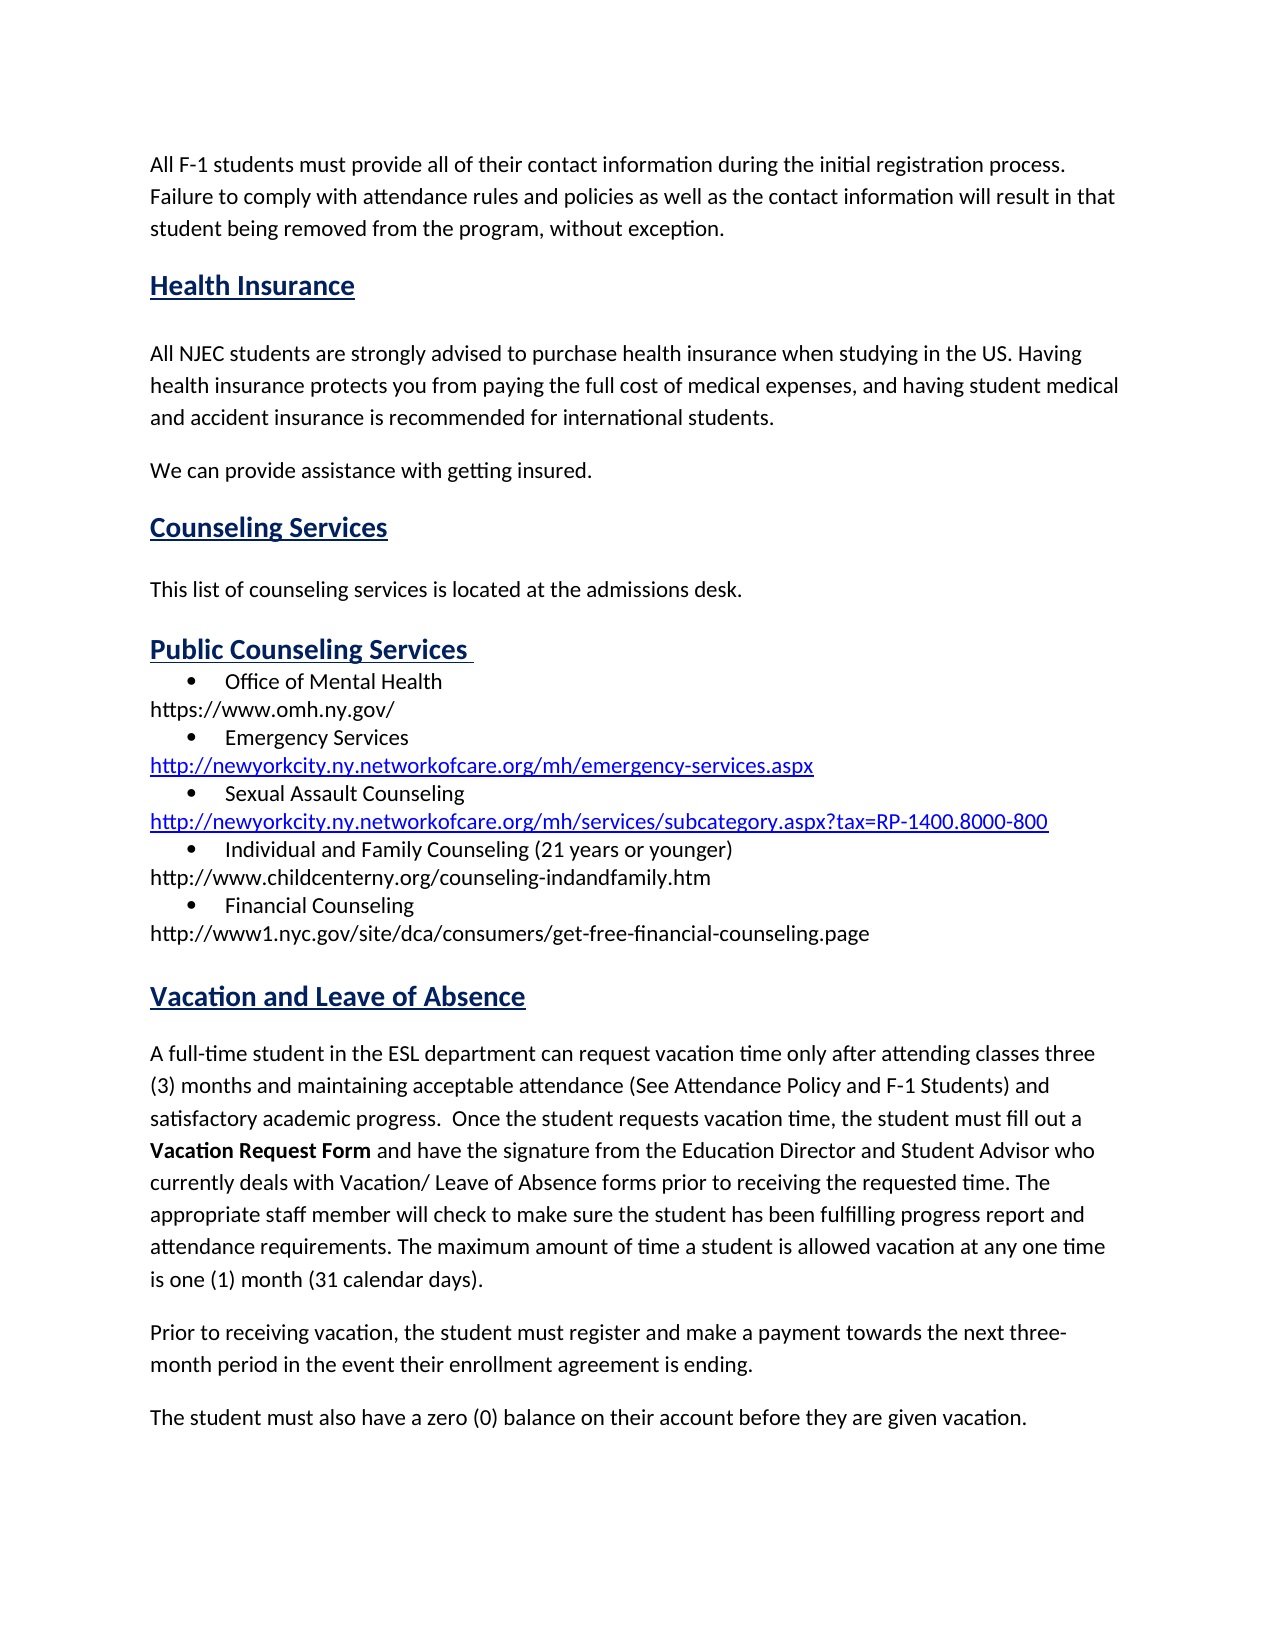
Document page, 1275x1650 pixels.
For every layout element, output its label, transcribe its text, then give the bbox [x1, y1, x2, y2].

text Counseling Services [150, 509, 1125, 545]
text All F-1 students must provide all of their contact information during the initial registration process. Failure to comply with attendance rules and policies as well as the contact information will result in that student being removed from the program, without exception. [150, 150, 1125, 242]
text This list of counseling services is located at the admissions desk. [150, 575, 1125, 603]
text http://www.childcenterny.org/counseling-indandfamily.htm [150, 863, 1125, 891]
list Sexual Assault Counseling [187, 779, 1125, 807]
text http://newyorkcity.ny.networkofcare.org/mh/emergency-services.aspx [150, 751, 1125, 779]
text http://newyorkcity.ny.networkofcare.org/mh/services/subcategory.aspx?tax=RP-1400.8000-800 [150, 807, 1125, 835]
text We can provide assistance with getting insured. [150, 456, 1125, 484]
text https://www.omh.ny.gov/ [150, 695, 1125, 723]
list Emergency Services [187, 723, 1125, 751]
text Health Insurance [150, 267, 1125, 303]
text http://www1.nyc.gov/site/dca/consumers/get-free-financial-counseling.page [150, 919, 1125, 947]
text All NJEC students are strongly advised to purchase health insurance when studying in the US. Having health insurance protects you from paying the full cost of medical expenses, and having student medical and accident insurance is recommended for international students. [150, 339, 1125, 431]
text Public Counseling Services [150, 631, 1125, 667]
list Individual and Family Counseling (21 years or younger) [187, 835, 1125, 863]
text Vacation and Leave of Absence [150, 978, 1125, 1013]
text The student must also have a zero (0) balance on their account before they are given vacation. [150, 1403, 1125, 1431]
text A full-time student in the ESL department can request vacation time only after attending classes three (3) months and maintaining acceptable attendance (See Attendance Policy and F-1 Students) and satisfactory academic progress. Once the student requests vacation time, the student must fill out a Vacation Request Form and have the signature from the Education Director and Student Advisor who currently deals with Vacation/ Leave of Absence forms prior to receiving the requested time. The appropriate staff member will check to make sure the student has been fulfilling progress report and attendance requirements. The maximum amount of time a student is allowed vacation at any one time is one (1) month (31 calendar days). [150, 1039, 1125, 1293]
text Prior to receiving vacation, the student must register and make a payment towards the next three-month period in the event their enrollment agreement is ending. [150, 1318, 1125, 1378]
list Office of Mental Health [187, 667, 1125, 695]
list Financial Counseling [187, 891, 1125, 919]
